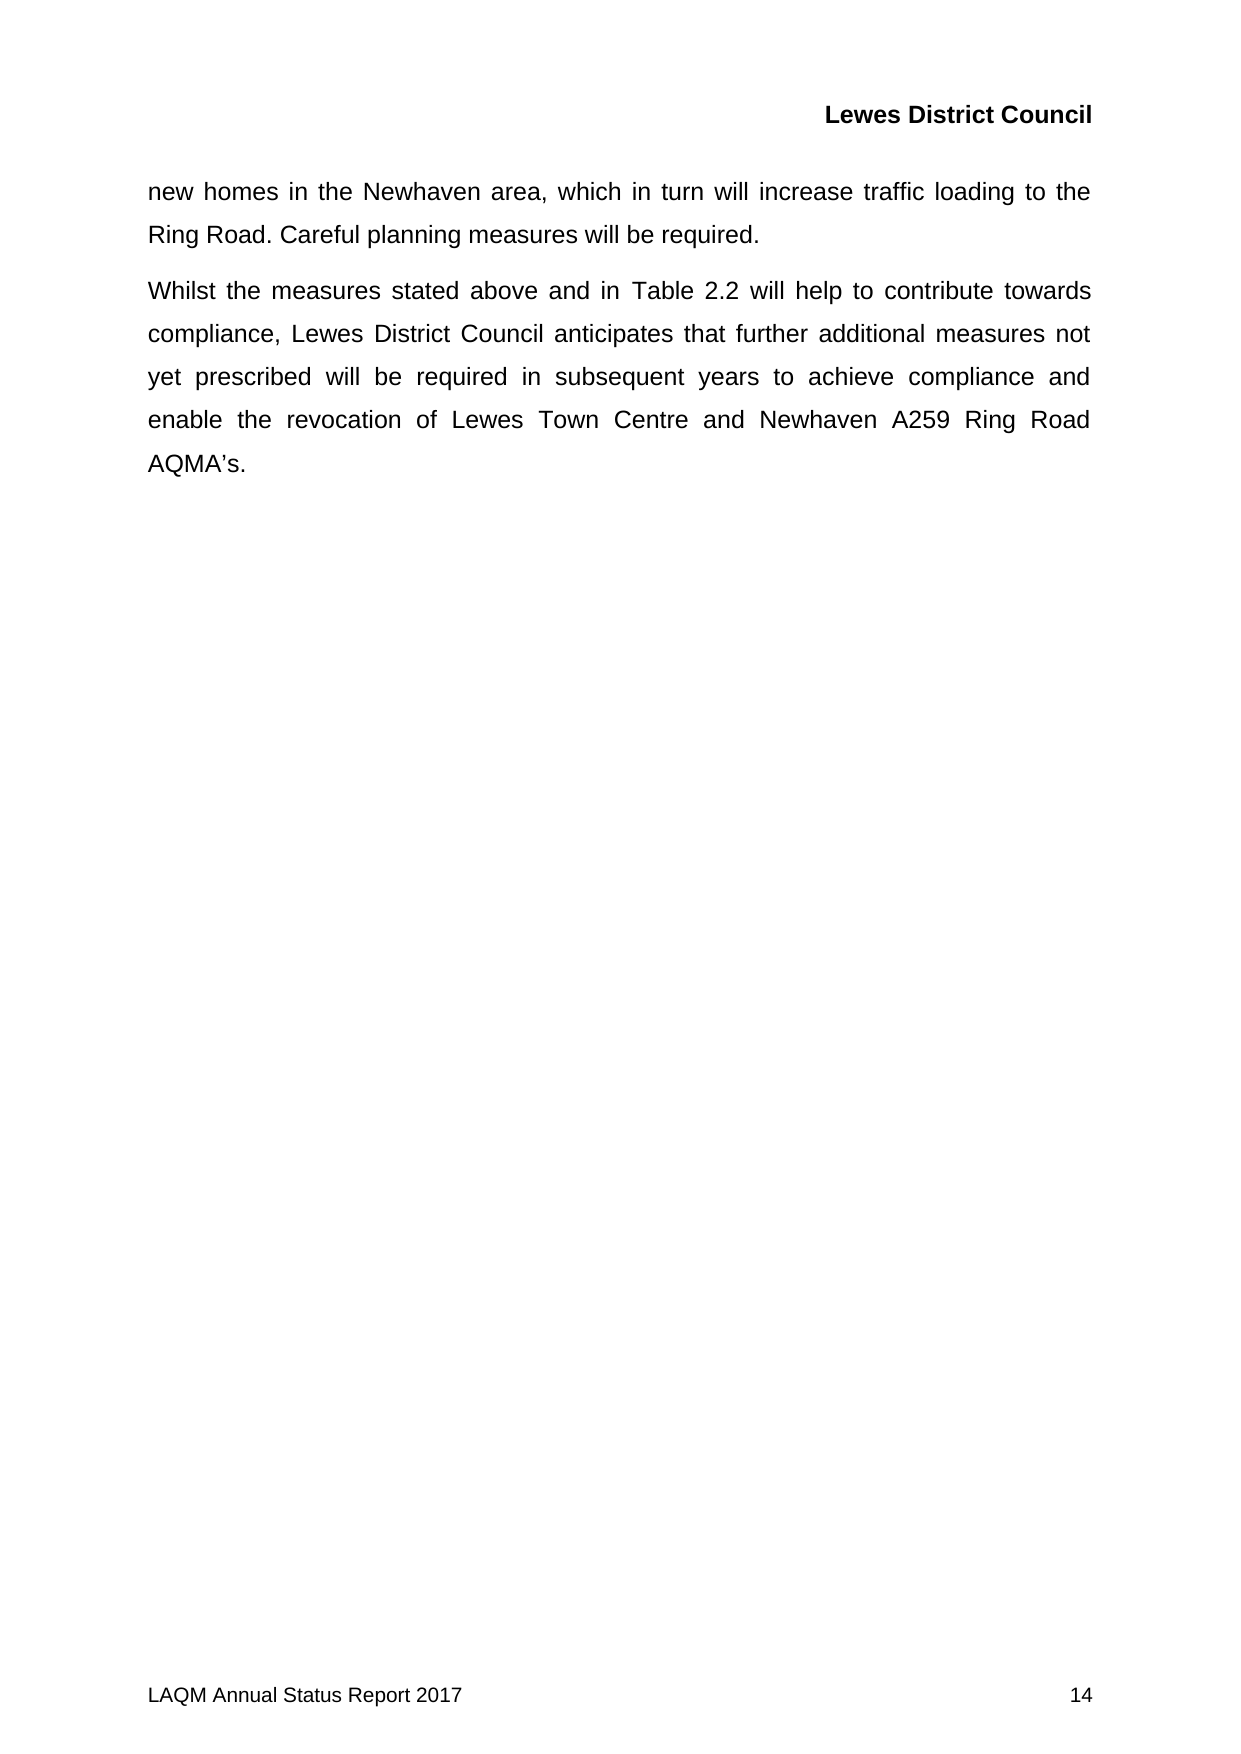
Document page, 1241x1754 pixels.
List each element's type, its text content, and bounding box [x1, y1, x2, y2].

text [148, 177, 1092, 249]
text Whilst the measures stated above and in Table 2.2 will help to contribute towards compliance, Lewes District Council anticipates that further additional measures not yet prescribed will be required in subsequent years to achieve compliance and enable the revocation of Lewes Town Centre and Newhaven A259 Ring Road AQMA’s. [148, 276, 1092, 477]
